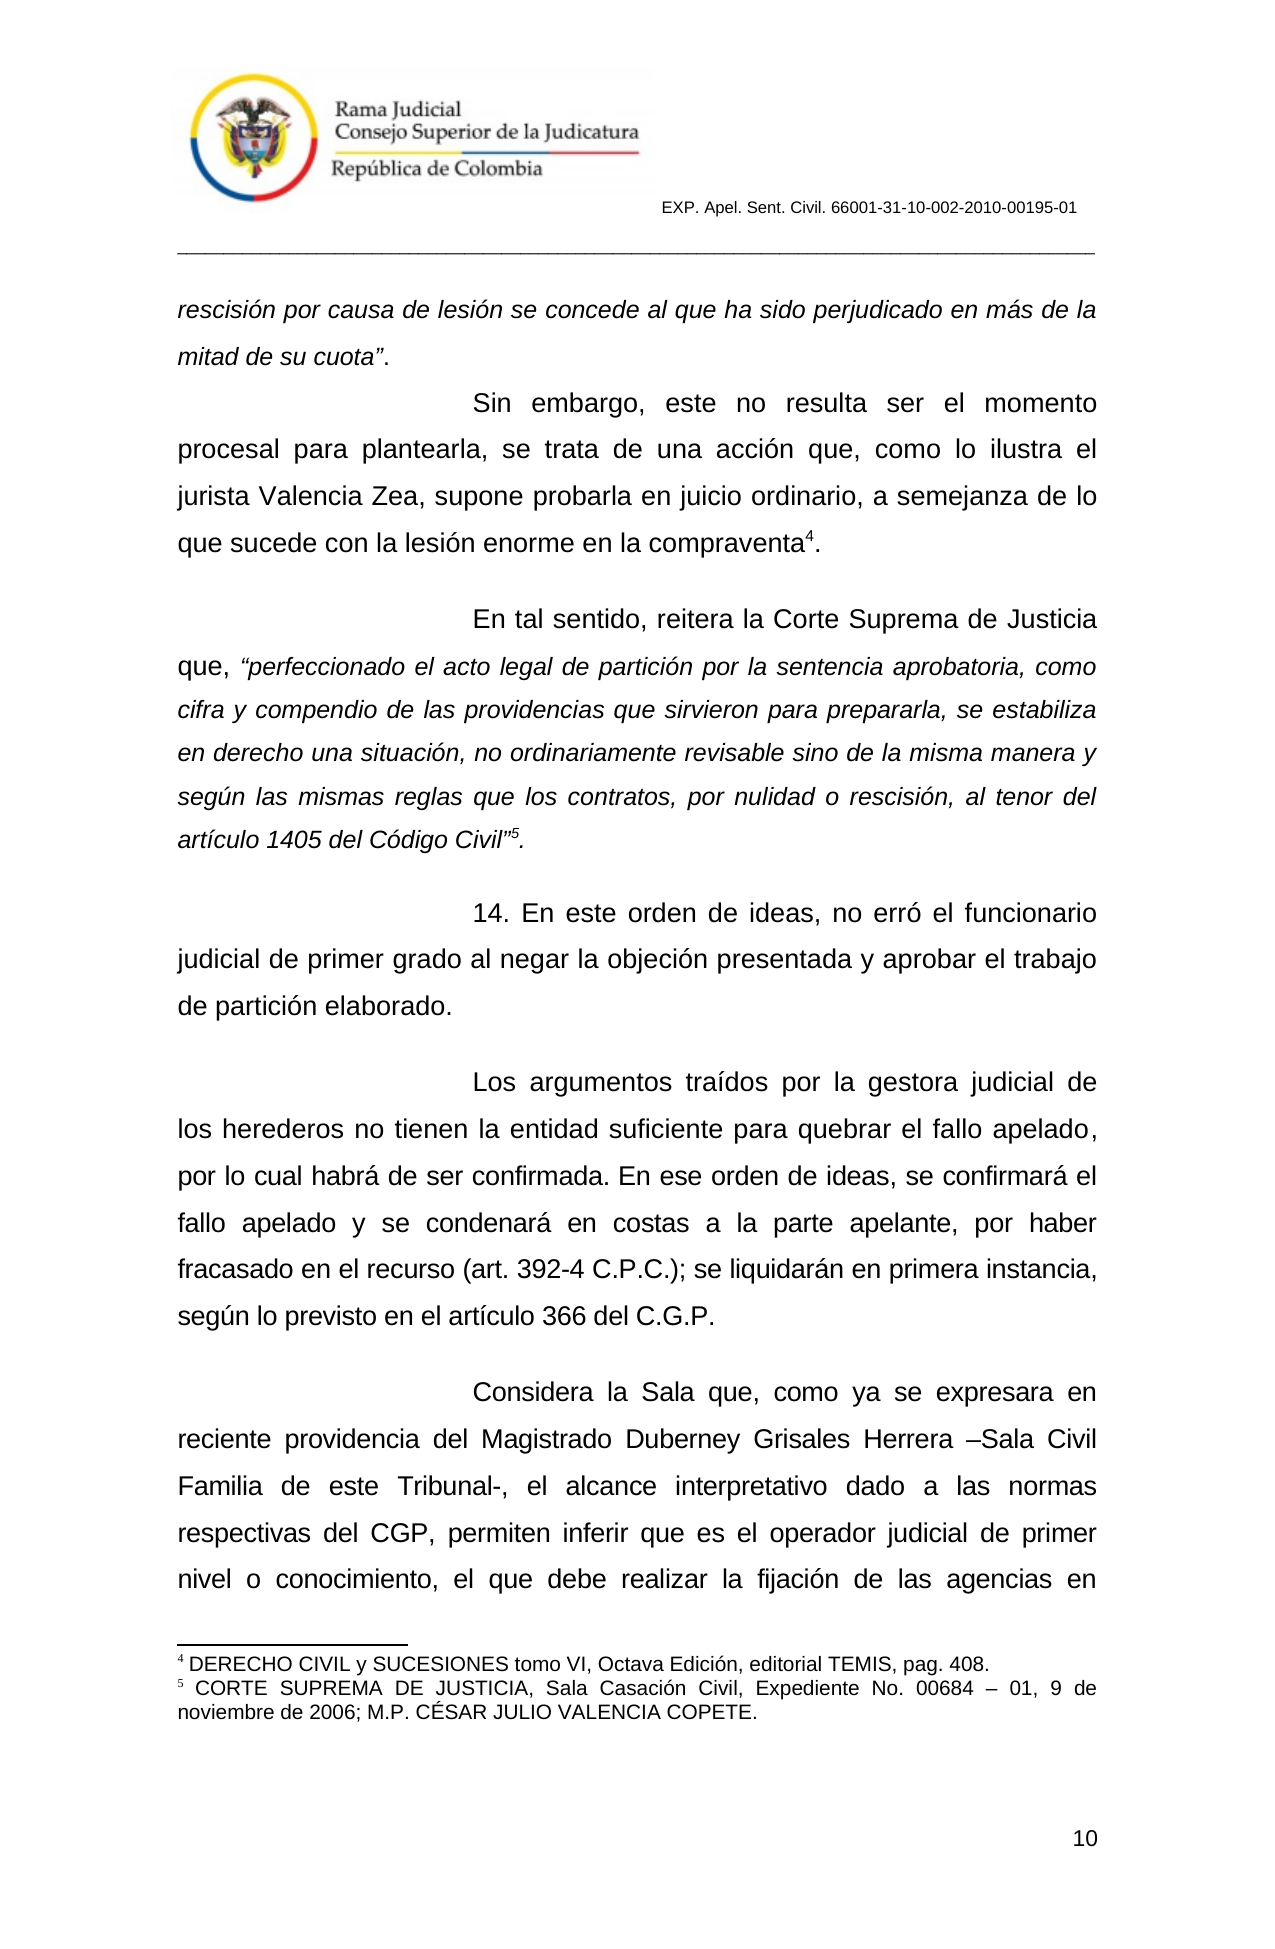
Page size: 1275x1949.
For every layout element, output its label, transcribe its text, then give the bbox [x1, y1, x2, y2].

text Los argumentos traídos por la gestora judicial de los herederos no tienen la entidad suficiente para quebrar el fallo apelado, por lo cual habrá de ser confirmada. En ese orden de ideas, se confirmará el fallo apelado y se condenará en costas a la parte apelante, por haber fracasado en el recurso (art. 392-4 C.P.C.); se liquidarán en primera instancia, según lo previsto en el artículo 366 del C.G.P. [177, 1066, 1098, 1332]
text En tal sentido, reitera la Corte Suprema de Justicia que, “perfeccionado el acto legal de partición por la sentencia aprobatoria, como cifra y compendio de las providencias que sirvieron para prepararla, se estabiliza en derecho una situación, no ordinariamente revisable sino de la misma manera y según las mismas reglas que los contratos, por nulidad o rescisión, al tenor del artículo 1405 del Código Civil”. [177, 603, 1098, 853]
text 14. En este orden de ideas, no erró el funcionario judicial de primer grado al negar la objeción presentada y aprobar el trabajo de partición elaborado. [177, 897, 1098, 1022]
picture [171, 50, 654, 213]
text Sin embargo, este no resulta ser el momento procesal para plantearla, se trata de una acción que, como lo ilustra el jurista Valencia Zea, supone probarla en juicio ordinario, a semejanza de lo que sucede con la lesión enorme en la compraventa. [177, 387, 1098, 558]
